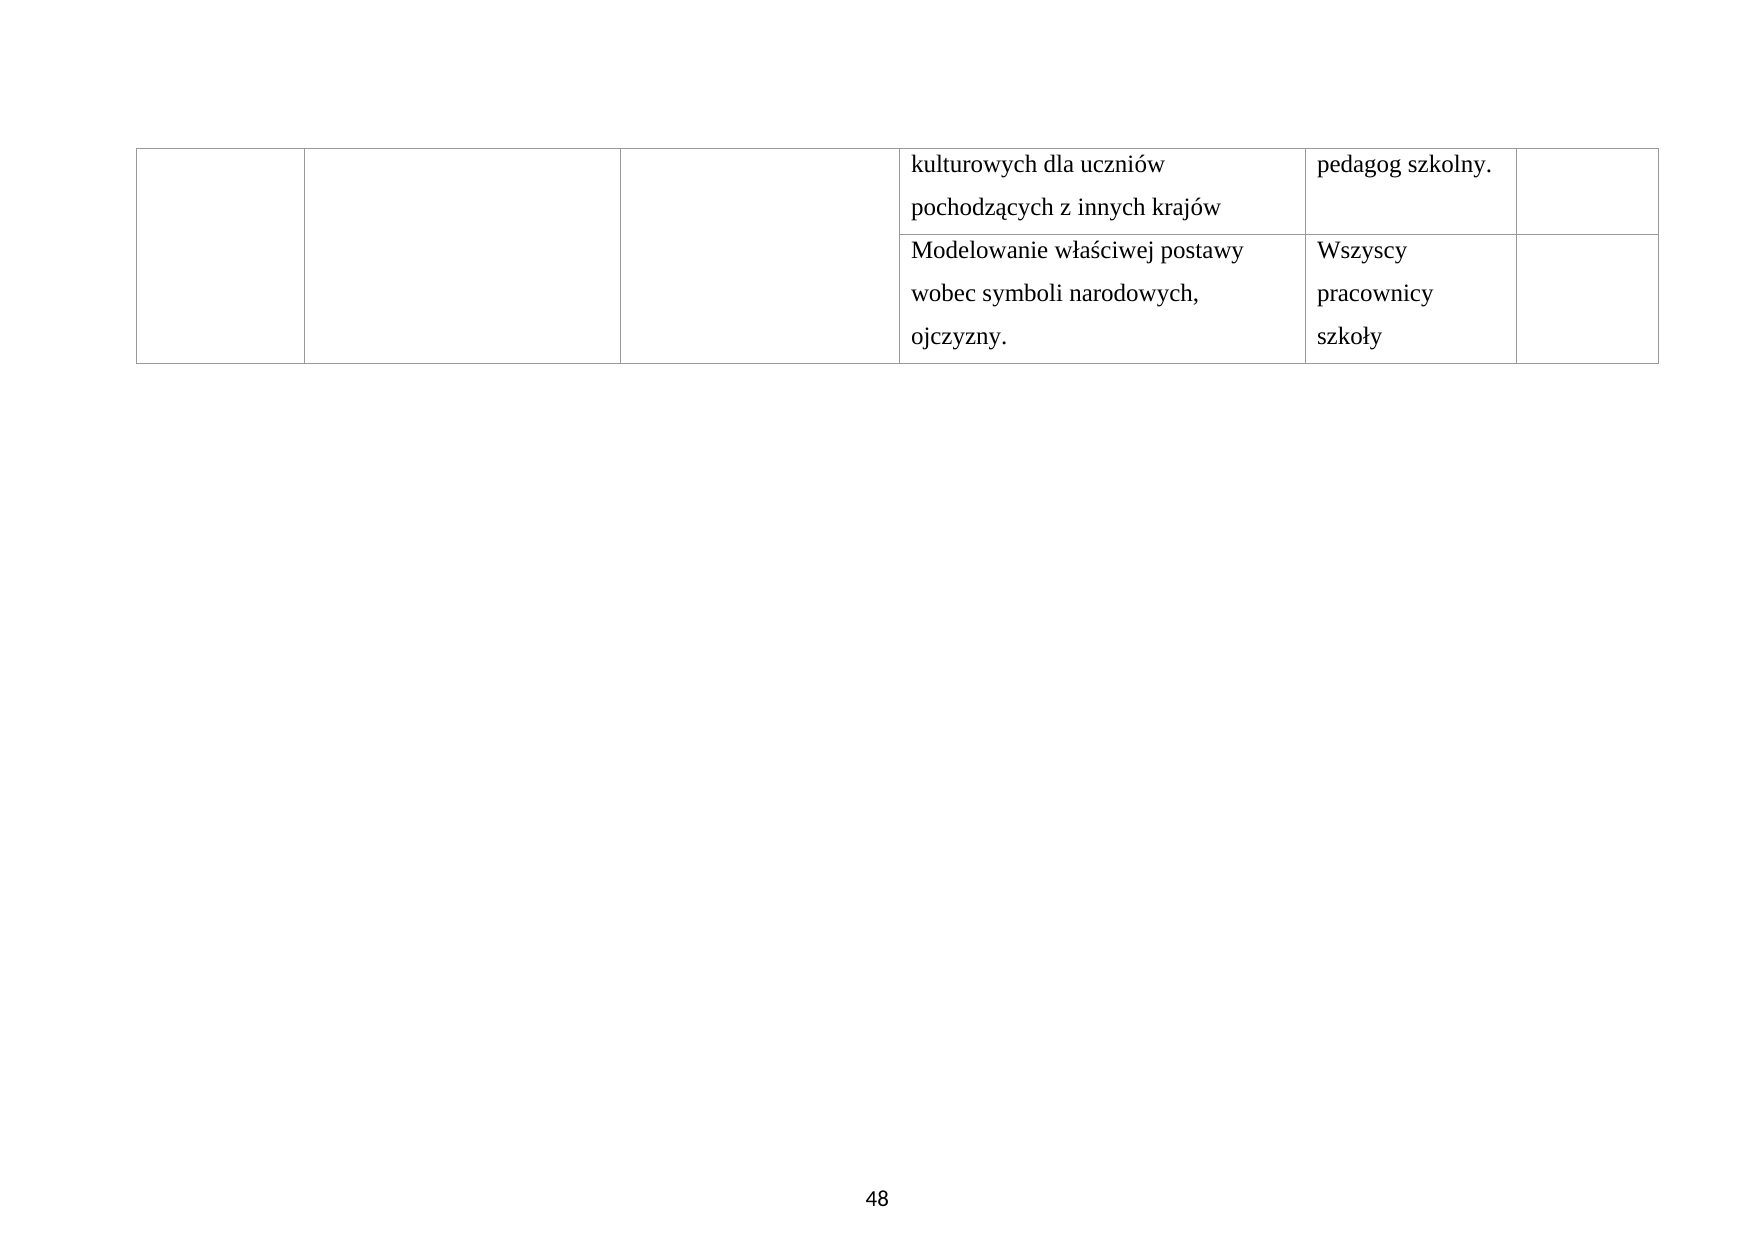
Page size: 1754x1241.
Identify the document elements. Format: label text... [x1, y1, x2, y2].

table_cell Modelowanie właściwej postawy wobec symboli narodowych, ojczyzny. [900, 235, 1305, 363]
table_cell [1306, 149, 1516, 234]
table_cell [1517, 149, 1658, 234]
table_cell Wszyscy pracownicy szkoły [1306, 235, 1516, 363]
table_cell [1517, 235, 1658, 363]
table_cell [900, 149, 1305, 234]
